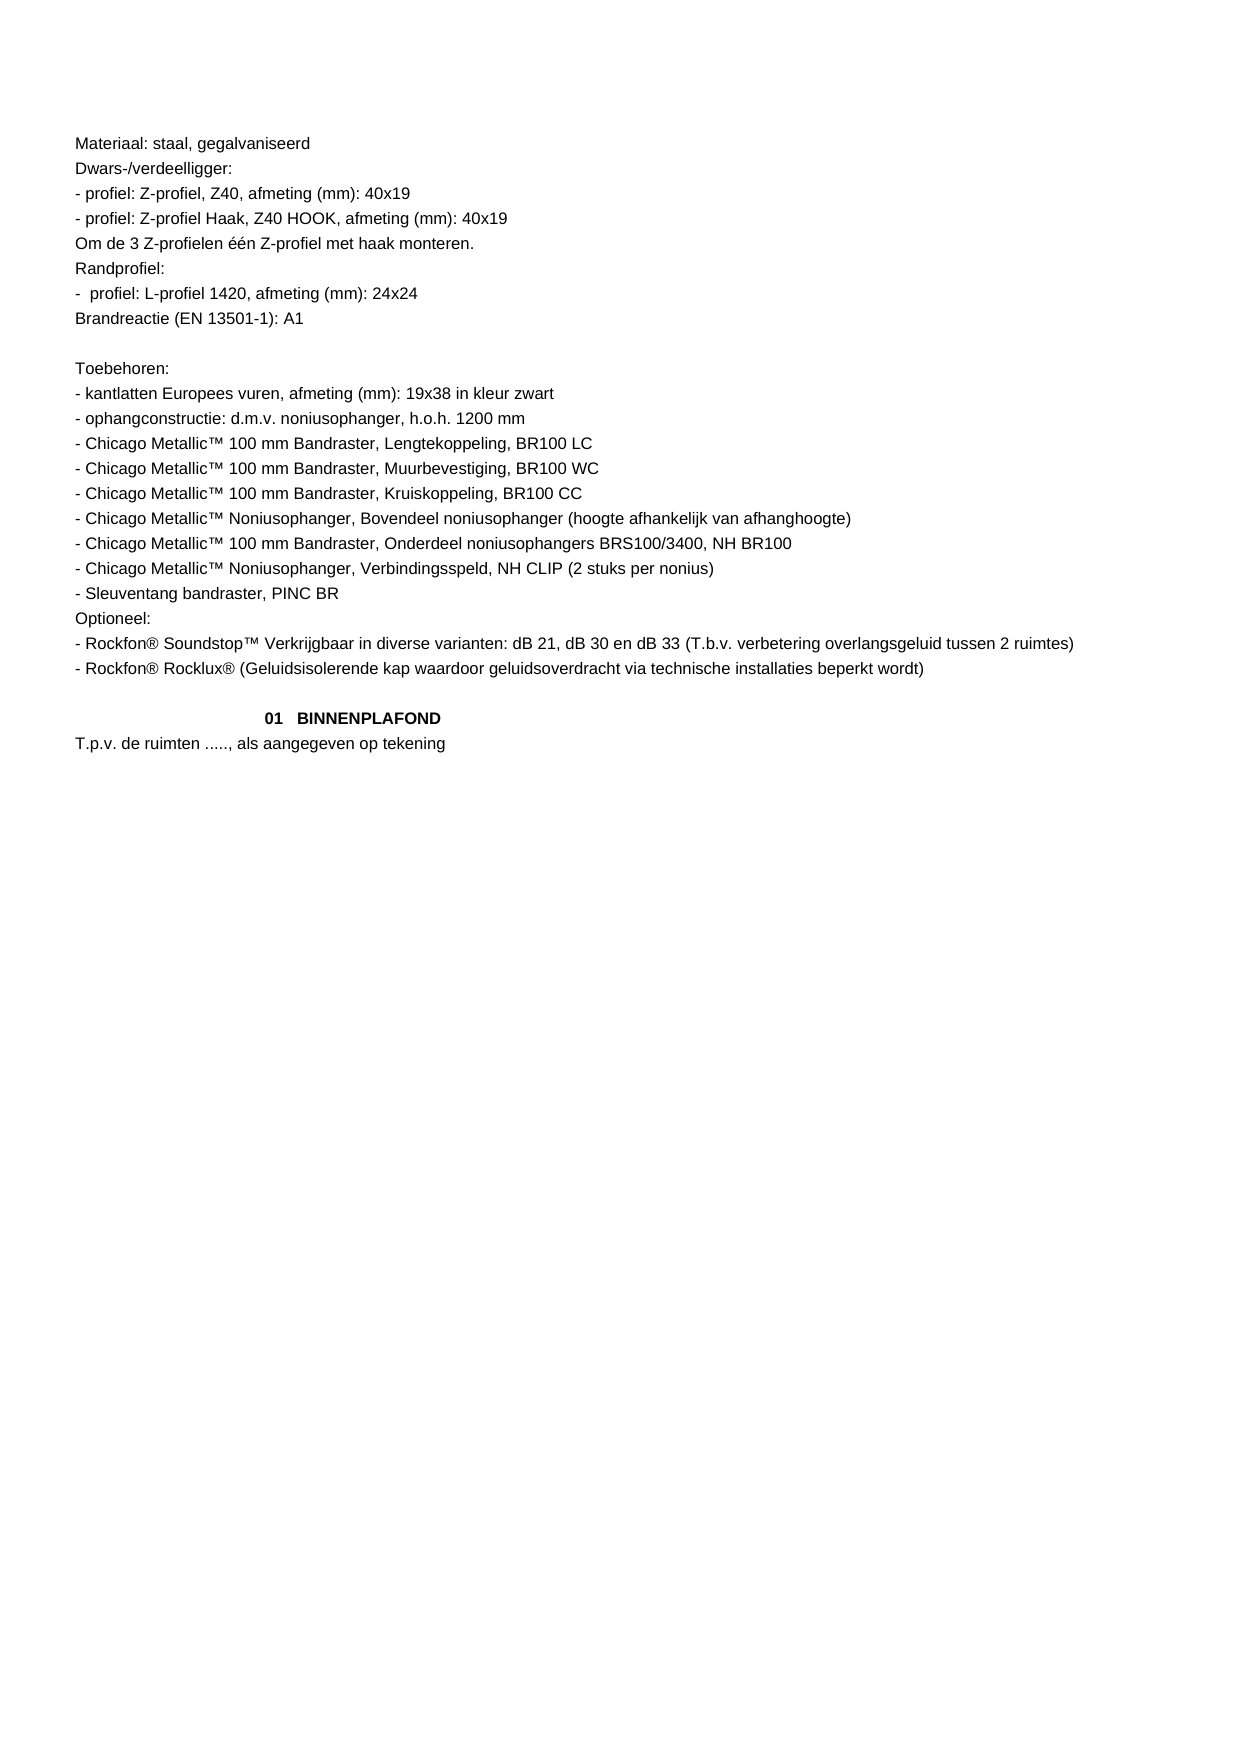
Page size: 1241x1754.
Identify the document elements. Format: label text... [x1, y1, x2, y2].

text - kantlatten Europees vuren, afmeting (mm): 19x38 in kleur zwart [75, 380, 1165, 405]
text Materiaal: staal, gegalvaniseerd [75, 130, 1165, 155]
text 01 BINNENPLAFOND [149, 705, 1165, 730]
text T.p.v. de ruimten ....., als aangegeven op tekening [75, 730, 1165, 755]
text Brandreactie (EN 13501-1): A1 [75, 305, 1165, 330]
text - ophangconstructie: d.m.v. noniusophanger, h.o.h. 1200 mm [75, 405, 1165, 430]
text - Rockfon® Rocklux® (Geluidsisolerende kap waardoor geluidsoverdracht via technische installaties beperkt wordt) [75, 655, 1165, 680]
text - Rockfon® Soundstop™ Verkrijgbaar in diverse varianten: dB 21, dB 30 en dB 33 (T.b.v. verbetering overlangsgeluid tussen 2 ruimtes) [75, 630, 1165, 655]
text - Chicago Metallic™ Noniusophanger, Verbindingsspeld, NH CLIP (2 stuks per nonius) [75, 555, 1165, 580]
text Optioneel: [75, 605, 1165, 630]
text - Chicago Metallic™ 100 mm Bandraster, Muurbevestiging, BR100 WC [75, 455, 1165, 480]
text - Chicago Metallic™ 100 mm Bandraster, Lengtekoppeling, BR100 LC [75, 430, 1165, 455]
text - profiel: Z-profiel Haak, Z40 HOOK, afmeting (mm): 40x19 [75, 205, 1165, 230]
text Toebehoren: [75, 355, 1165, 380]
text - Chicago Metallic™ Noniusophanger, Bovendeel noniusophanger (hoogte afhankelijk van afhanghoogte) [75, 505, 1165, 530]
text Om de 3 Z-profielen één Z-profiel met haak monteren. [75, 230, 1165, 255]
text - Chicago Metallic™ 100 mm Bandraster, Onderdeel noniusophangers BRS100/3400, NH BR100 [75, 530, 1165, 555]
text Dwars-/verdeelligger: [75, 155, 1165, 180]
text - profiel: L-profiel 1420, afmeting (mm): 24x24 [75, 280, 1165, 305]
text Randprofiel: [75, 255, 1165, 280]
text - Chicago Metallic™ 100 mm Bandraster, Kruiskoppeling, BR100 CC [75, 480, 1165, 505]
text - profiel: Z-profiel, Z40, afmeting (mm): 40x19 [75, 180, 1165, 205]
text - Sleuventang bandraster, PINC BR [75, 580, 1165, 605]
